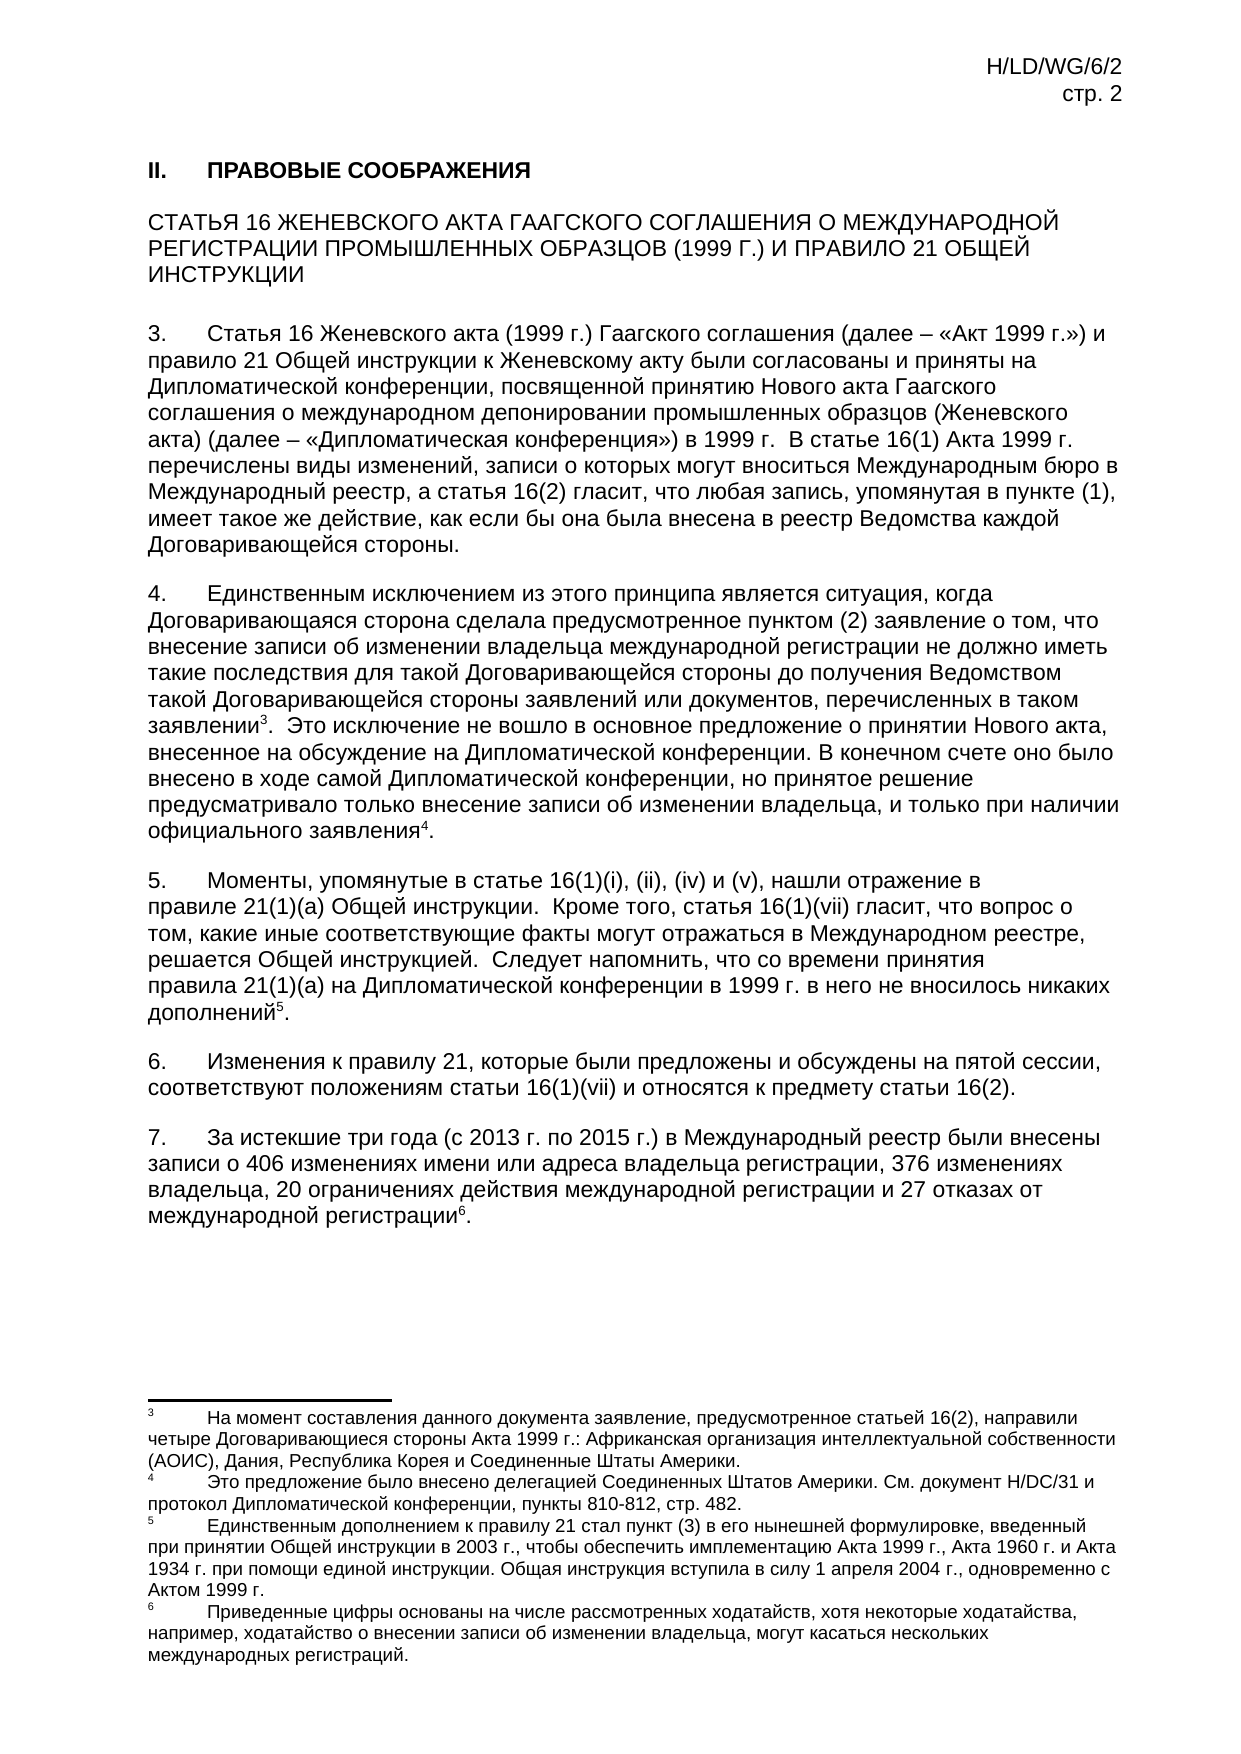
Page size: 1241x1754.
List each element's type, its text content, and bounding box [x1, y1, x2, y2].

text Единственным исключением из этого принципа является ситуация, когда Договаривающаяся сторона сделала предусмотренное пунктом (2) заявление о том, что внесение записи об изменении владельца международной регистрации не должно иметь такие последствия для такой Договаривающейся стороны до получения Ведомством такой Договаривающейся стороны заявлений или документов, перечисленных в таком заявлении. Это исключение не вошло в основное предложение о принятии Нового акта, внесенное на обсуждение на Дипломатической конференции. В конечном счете оно было внесено в ходе самой Дипломатической конференции, но принятое решение предусматривало только внесение записи об изменении владельца, и только при наличии официального заявления. [148, 580, 1122, 844]
subtitle II. правовые соображения [148, 157, 1122, 183]
text За истекшие три года (с 2013 г. по 2015 г.) в Международный реестр были внесены записи о 406 изменениях имени или адреса владельца регистрации, 376 изменениях владельца, 20 ограничениях действия международной регистрации и 27 отказах от международной регистрации. [148, 1123, 1122, 1229]
subtitle Статья 16 Женевского акта Гаагского соглашения о международной регистрации промышленных образцов (1999 г.) И правило 21 Общей инструкции [148, 208, 1122, 288]
text Статья 16 Женевского акта (1999 г.) Гаагского соглашения (далее – «Акт 1999 г.») и правило 21 Общей инструкции к Женевскому акту были согласованы и приняты на Дипломатической конференции, посвященной принятию Нового акта Гаагского соглашения о международном депонировании промышленных образцов (Женевского акта) (далее – «Дипломатическая конференция») в 1999 г. В статье 16(1) Акта 1999 г. перечислены виды изменений, записи о которых могут вноситься Международным бюро в Международный реестр, а статья 16(2) гласит, что любая запись, упомянутая в пункте (1), имеет такое же действие, как если бы она была внесена в реестр Ведомства каждой Договаривающейся стороны. [148, 320, 1122, 557]
text Моменты, упомянутые в статье 16(1)(i), (ii), (iv) и (v), нашли отражение в правиле 21(1)(a) Общей инструкции. Кроме того, статья 16(1)(vii) гласит, что вопрос о том, какие иные соответствующие факты могут отражаться в Международном реестре, решается Общей инструкцией. Следует напомнить, что со времени принятия правила 21(1)(a) на Дипломатической конференции в 1999 г. в него не вносилось никаких дополнений. [148, 867, 1122, 1025]
text Изменения к правилу 21, которые были предложены и обсуждены на пятой сессии, соответствуют положениям статьи 16(1)(vii) и относятся к предмету статьи 16(2). [148, 1048, 1122, 1101]
